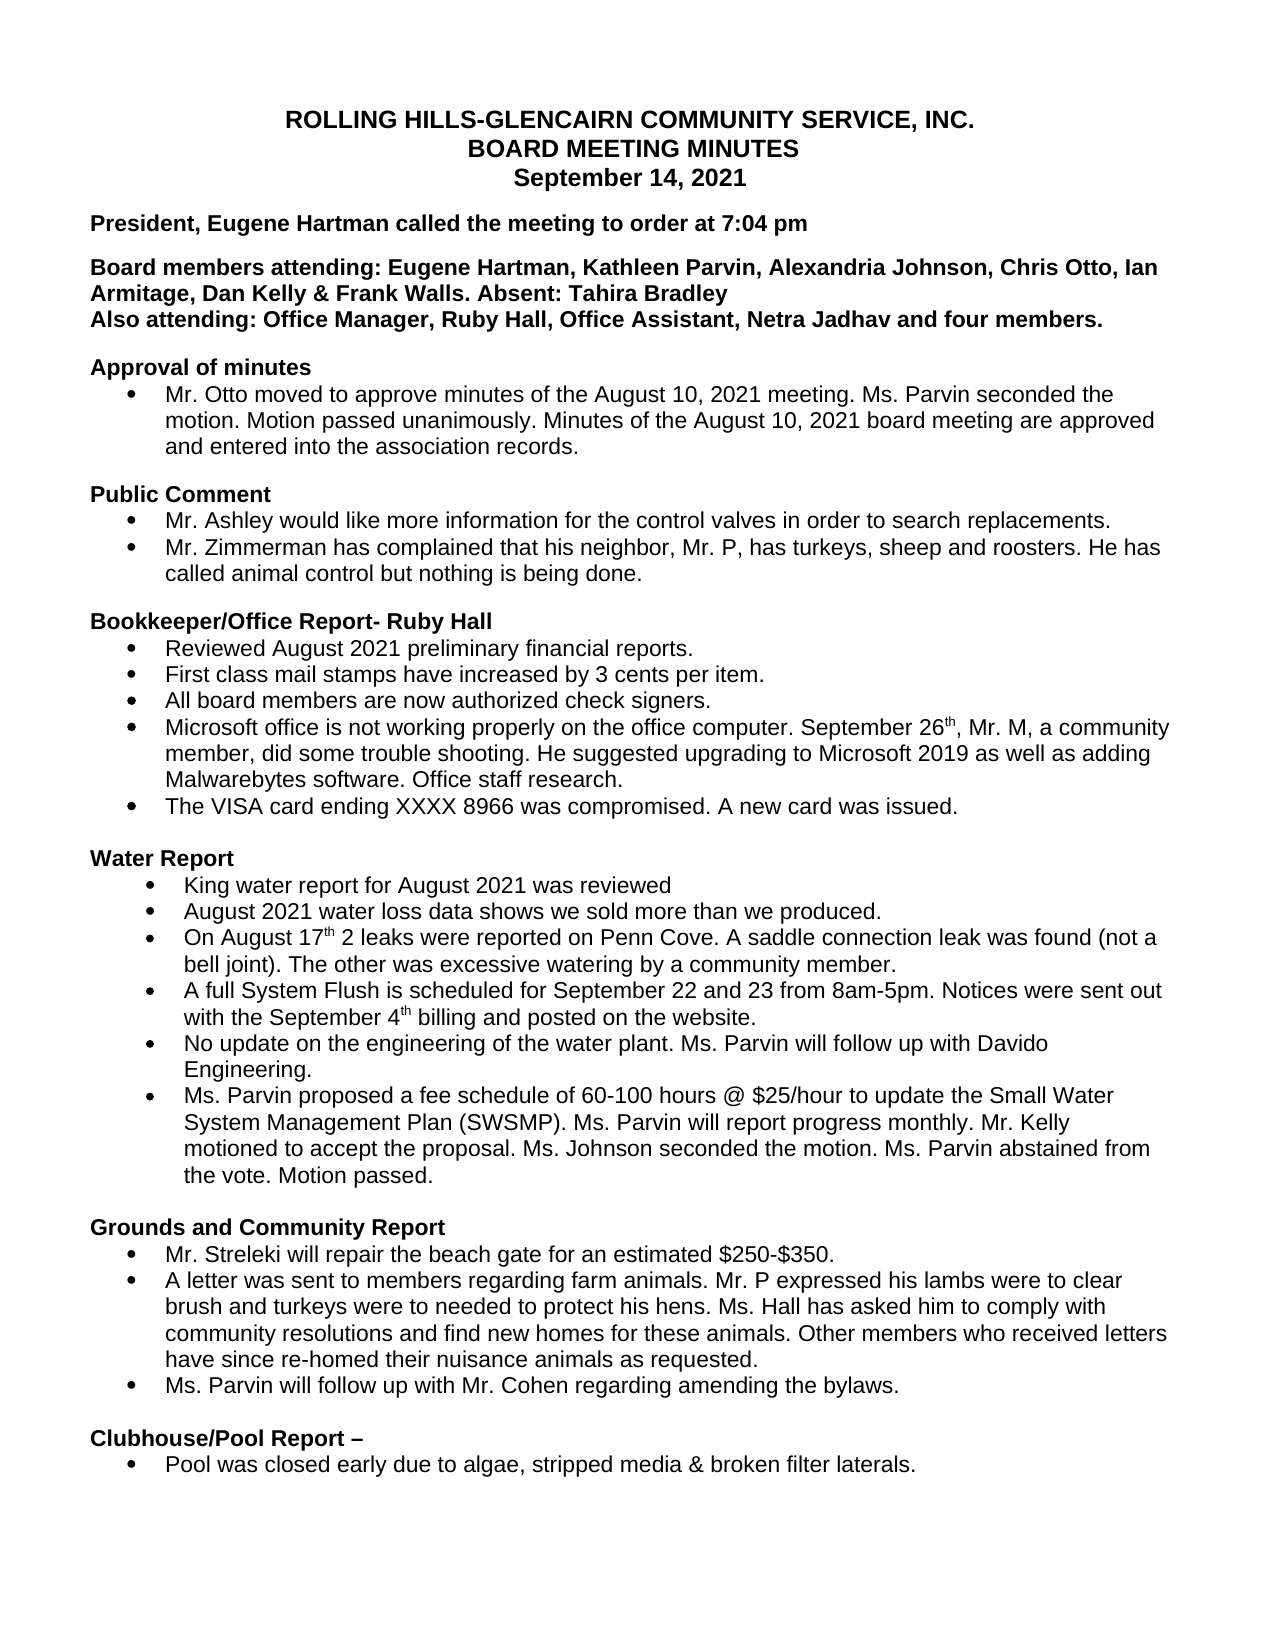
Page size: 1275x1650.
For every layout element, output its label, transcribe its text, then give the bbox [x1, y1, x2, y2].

list Pool was closed early due to algae, stripped media & broken filter laterals. [127, 1451, 1170, 1478]
list Ms. Parvin will follow up with Mr. Cohen regarding amending the bylaws. [127, 1372, 1170, 1399]
list Ms. Parvin proposed a fee schedule of 60-100 hours @ $25/hour to update the Small Water System Management Plan (SWSMP). Ms. Parvin will report progress monthly. Mr. Kelly motioned to accept the proposal. Ms. Johnson seconded the motion. Ms. Parvin abstained from the vote. Motion passed. [146, 1082, 1170, 1188]
list A full System Flush is scheduled for September 22 and 23 from 8am-5pm. Notices were sent out with the September 4th billing and posted on the website. [146, 977, 1170, 1030]
text BOARD MEETING MINUTES [90, 134, 1170, 162]
text Approval of minutes [90, 354, 1170, 381]
list All board members are now authorized check signers. [127, 687, 1170, 713]
list King water report for August 2021 was reviewed [146, 872, 1170, 898]
list Mr. Ashley would like more information for the control valves in order to search replacements. [127, 507, 1170, 534]
list Reviewed August 2021 preliminary financial reports. [127, 634, 1170, 661]
list A letter was sent to members regarding farm animals. Mr. P expressed his lambs were to clear brush and turkeys were to needed to protect his hens. Ms. Hall has asked him to comply with community resolutions and find new homes for these animals. Other members who received letters have since re-homed their nuisance animals as requested. [127, 1267, 1170, 1372]
text Bookkeeper/Office Report- Ruby Hall [90, 608, 1170, 634]
list On August 17th 2 leaks were reported on Penn Cove. A saddle connection leak was found (not a bell joint). The other was excessive watering by a community member. [146, 924, 1170, 977]
text Public Comment [90, 481, 1170, 507]
list No update on the engineering of the water plant. Ms. Parvin will follow up with Davido Engineering. [146, 1030, 1170, 1082]
text Board members attending: Eugene Hartman, Kathleen Parvin, Alexandria Johnson, Chris Otto, Ian Armitage, Dan Kelly & Frank Walls. Absent: Tahira Bradley [90, 253, 1170, 306]
list The VISA card ending XXXX 8966 was compromised. A new card was issued. [127, 793, 1170, 819]
list First class mail stamps have increased by 3 cents per item. [127, 661, 1170, 687]
text Also attending: Office Manager, Ruby Hall, Office Assistant, Netra Jadhav and four members. [90, 306, 1170, 333]
list Microsoft office is not working properly on the office computer. September 26th, Mr. M, a community member, did some trouble shooting. He suggested upgrading to Microsoft 2019 as well as adding Malwarebytes software. Office staff research. [127, 713, 1170, 793]
list Grounds and Community Report [90, 1214, 1170, 1241]
text President, Eugene Hartman called the meeting to order at 7:04 pm [90, 210, 1170, 237]
list Mr. Streleki will repair the beach gate for an estimated $250-$350. [127, 1241, 1170, 1267]
text Water Report [90, 845, 1170, 872]
text September 14, 2021 [90, 162, 1170, 191]
text Clubhouse/Pool Report – [90, 1425, 1170, 1451]
text ROLLING HILLS-GLENCAIRN COMMUNITY SERVICE, INC. [90, 105, 1170, 134]
list Mr. Otto moved to approve minutes of the August 10, 2021 meeting. Ms. Parvin seconded the motion. Motion passed unanimously. Minutes of the August 10, 2021 board meeting are approved and entered into the association records. [127, 381, 1170, 459]
list August 2021 water loss data shows we sold more than we produced. [146, 898, 1170, 924]
list Mr. Zimmerman has complained that his neighbor, Mr. P, has turkeys, sheep and roosters. He has called animal control but nothing is being done. [127, 534, 1170, 587]
